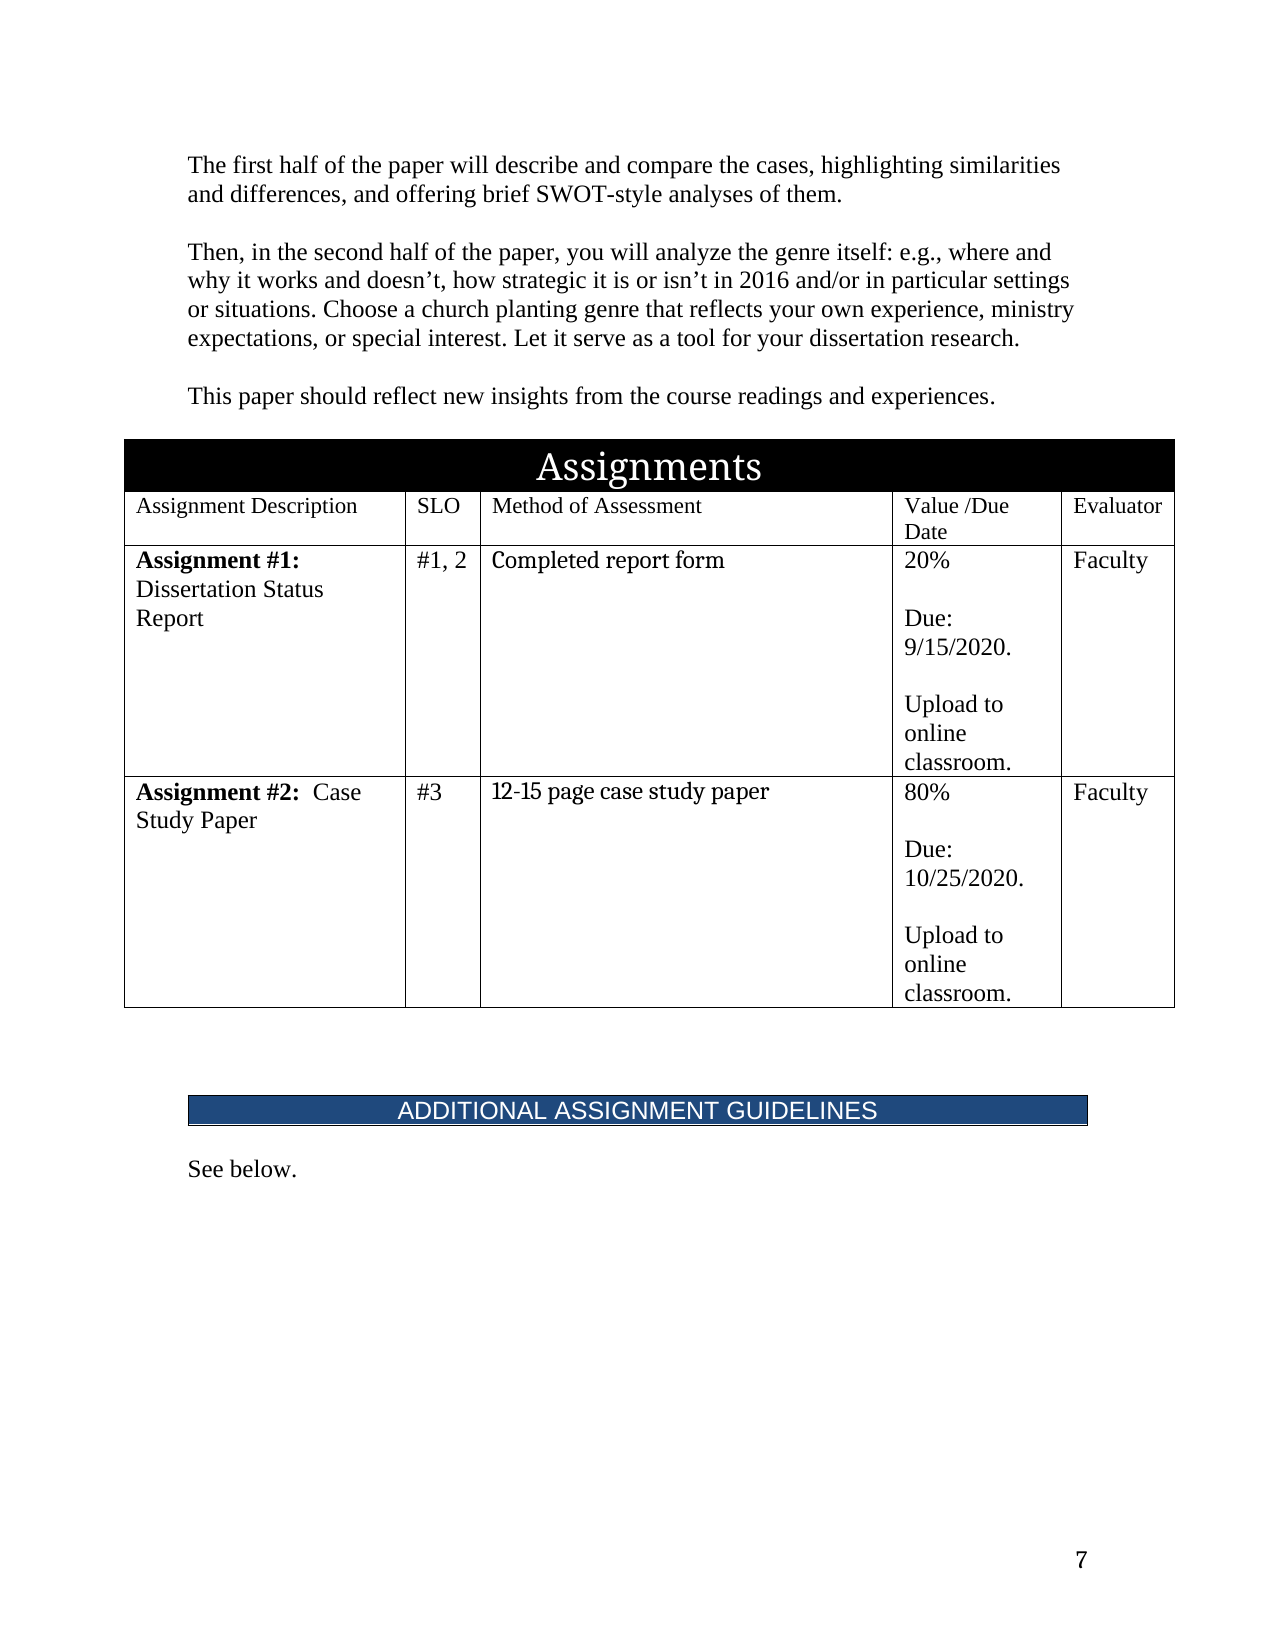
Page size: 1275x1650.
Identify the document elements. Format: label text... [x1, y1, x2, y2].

table_cell Evaluator [1062, 492, 1174, 544]
table_cell Assignment #2: Case Study Paper [125, 777, 405, 1007]
table_cell 12-15 page case study paper [481, 777, 892, 1007]
table_cell #3 [406, 777, 480, 1007]
table_cell Faculty [1062, 777, 1174, 1007]
table_cell 20% Due: 9/15/2020. Upload to online classroom. [893, 546, 1061, 776]
text This paper should reflect new insights from the course readings and experiences. [187, 381, 1087, 409]
table_cell Assignment #1: Dissertation Status Report [125, 546, 405, 776]
table_cell Faculty [1062, 546, 1174, 776]
table_header ADDITIONAL ASSIGNMENT GUIDELINES [189, 1096, 1087, 1124]
text The first half of the paper will describe and compare the cases, highlighting similarities and differences, and offering brief SWOT-style analyses of them. [187, 150, 1087, 207]
table_header Assignments [125, 440, 1174, 491]
table_cell Assignment Description [125, 492, 405, 544]
table_cell SLO [406, 492, 480, 544]
table_cell Value /Due Date [893, 492, 1061, 544]
table_cell Completed report form [481, 546, 892, 776]
table_cell 80% Due: 10/25/2020. Upload to online classroom. [893, 777, 1061, 1007]
text See below. [187, 1154, 1087, 1183]
table_cell #1, 2 [406, 546, 480, 776]
table_cell Method of Assessment [481, 492, 892, 544]
text Then, in the second half of the paper, you will analyze the genre itself: e.g., where and why it works and doesn’t, how strategic it is or isn’t in 2016 and/or in particular settings or situations. Choose a church planting genre that reflects your own experience, ministry expectations, or special interest. Let it serve as a tool for your dissertation research. [187, 237, 1087, 352]
